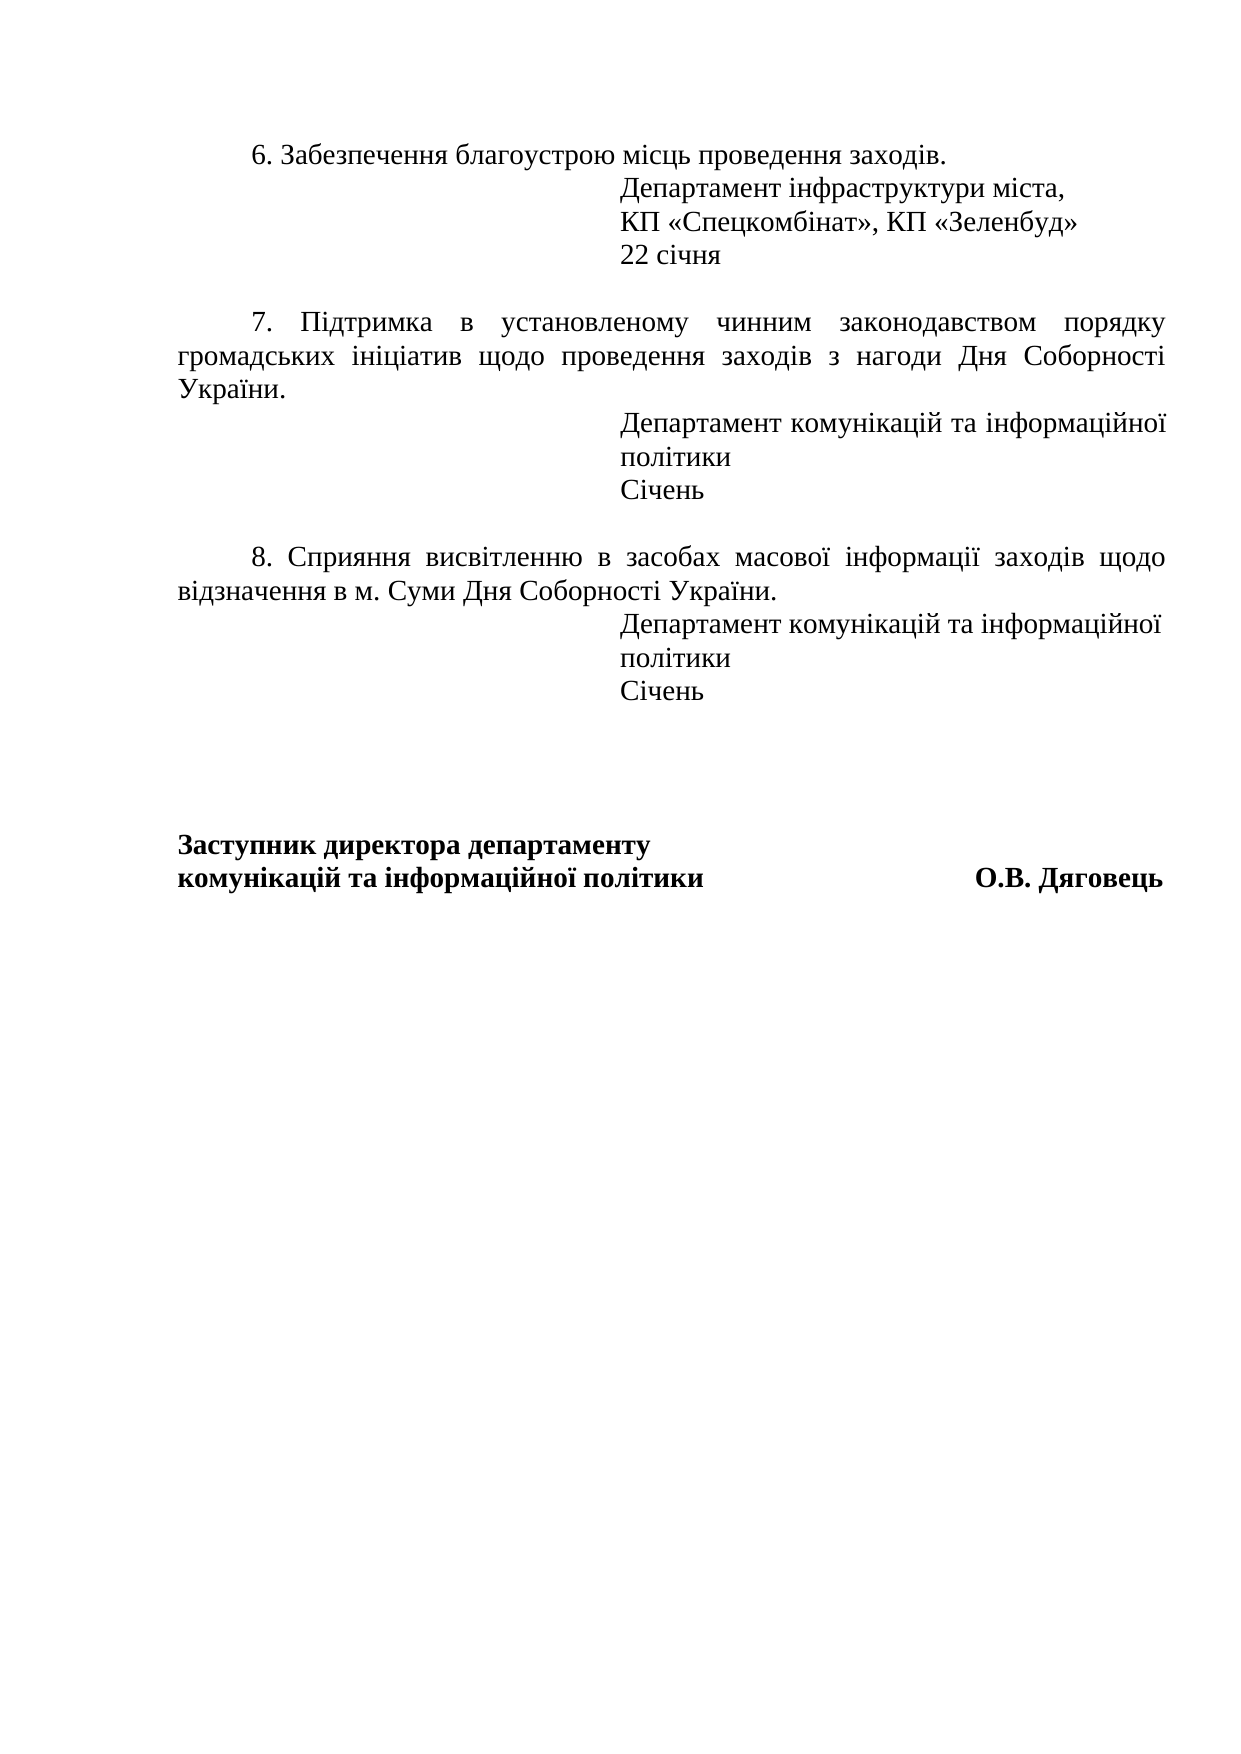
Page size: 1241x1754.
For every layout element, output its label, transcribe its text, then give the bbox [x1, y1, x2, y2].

text Січень [620, 673, 1167, 707]
text комунікацій та інформаційної політики О.В. Дяговець [177, 860, 1176, 894]
text 6. Забезпечення благоустрою місць проведення заходів. [177, 137, 1167, 170]
text 7. Підтримка в установленому чинним законодавством порядку громадських ініціатив щодо проведення заходів з нагоди Дня Соборності України. [177, 304, 1167, 405]
text КП «Спецкомбінат», КП «Зеленбуд» [620, 204, 1167, 237]
text 8. Сприяння висвітленню в засобах масової інформації заходів щодо відзначення в м. Суми Дня Соборності України. [177, 539, 1167, 606]
text Січень [472, 472, 1167, 506]
text Департамент комунікацій та інформаційної політики [620, 606, 1167, 673]
text Заступник директора департаменту [177, 827, 1176, 860]
text Департамент комунікацій та інформаційної політики [472, 405, 1167, 472]
text 22 січня [620, 237, 1167, 271]
text Департамент інфраструктури міста, [620, 170, 1167, 204]
